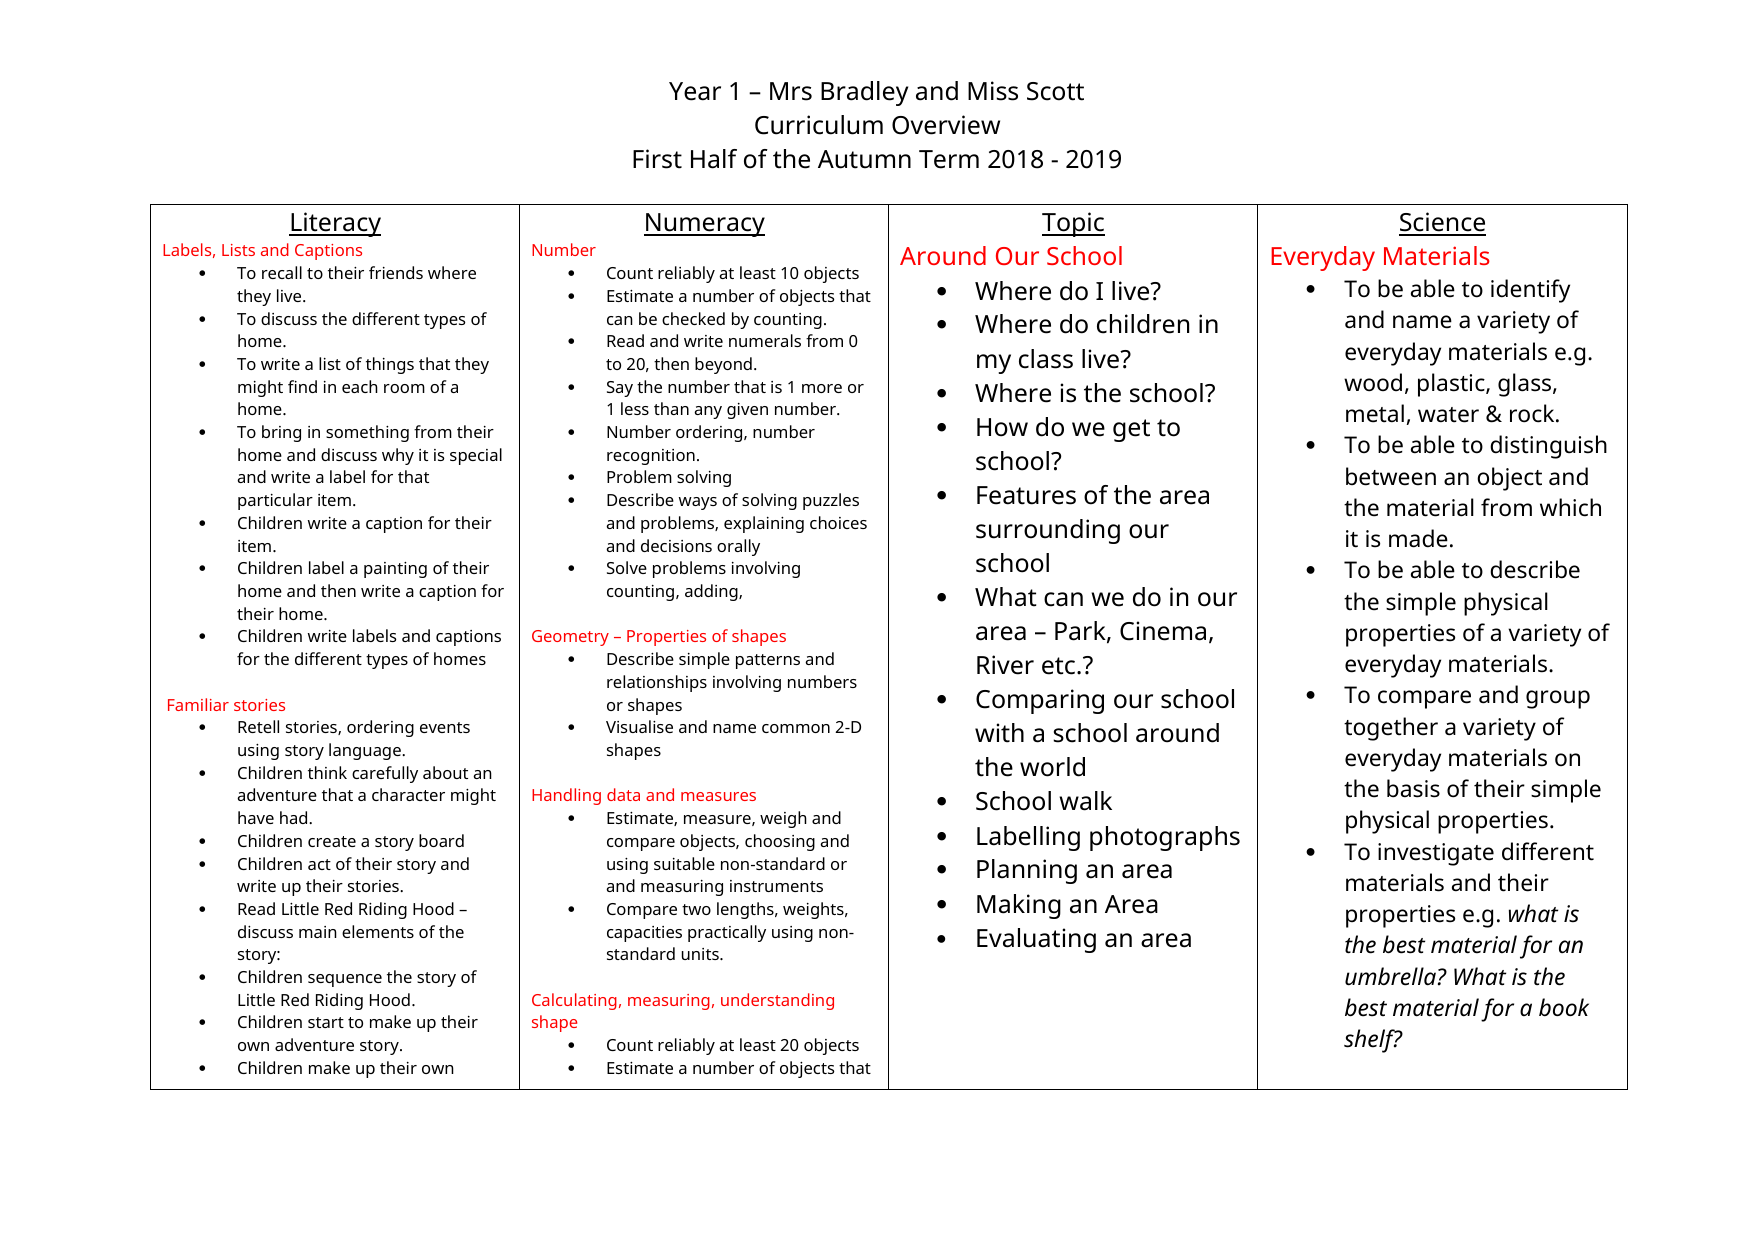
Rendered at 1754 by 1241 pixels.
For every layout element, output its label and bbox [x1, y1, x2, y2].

table_header [889, 205, 1257, 1088]
table_header [520, 205, 888, 1088]
table_header [1258, 205, 1627, 1088]
table_header [151, 205, 519, 1088]
